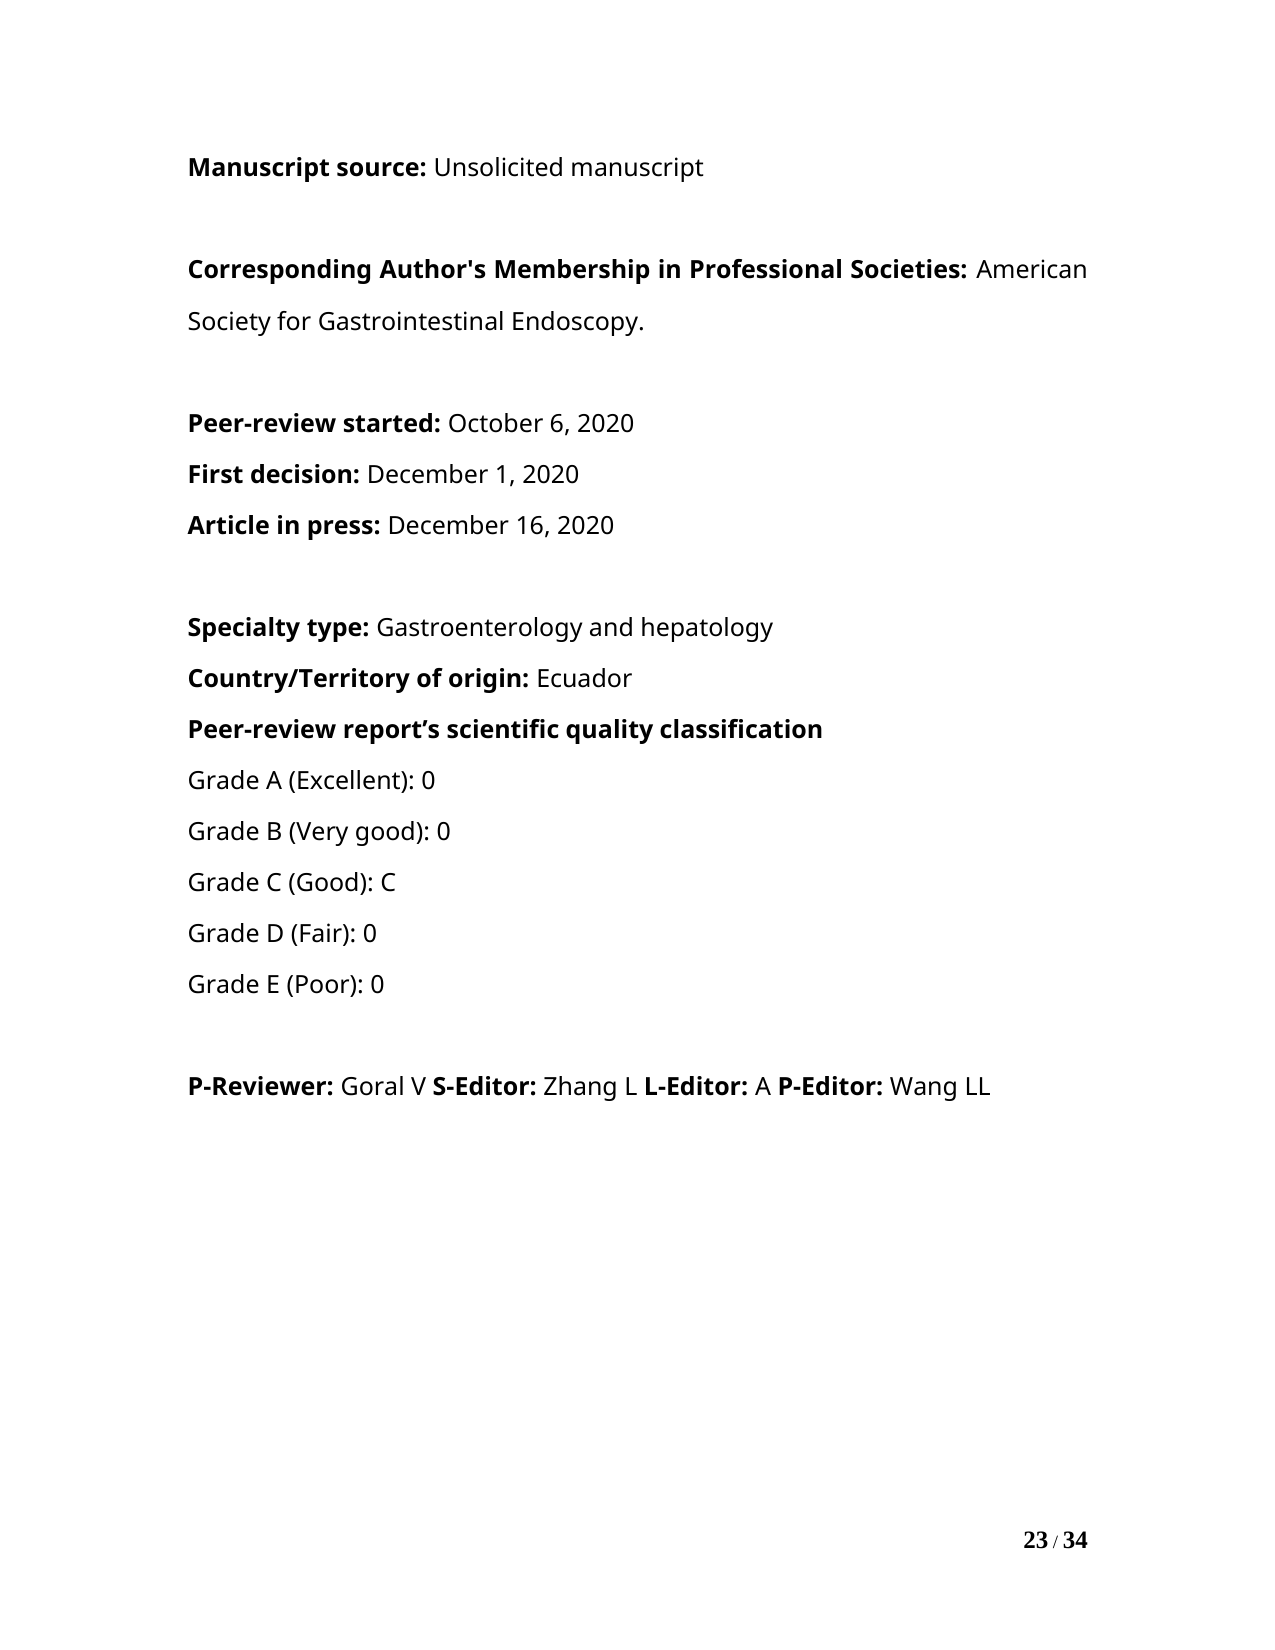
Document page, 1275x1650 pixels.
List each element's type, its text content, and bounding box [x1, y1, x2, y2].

text Country/Territory of origin: Ecuador [187, 660, 1087, 694]
text Grade E (Poor): 0 [187, 967, 1087, 1001]
text Grade D (Fair): 0 [187, 916, 1087, 950]
text Grade A (Excellent): 0 [187, 762, 1087, 797]
text Specialty type: Gastroenterology and hepatology [187, 609, 1087, 643]
text Peer-review report’s scientific quality classification [187, 711, 1087, 746]
text Corresponding Author's Membership in Professional Societies: American Society for Gastrointestinal Endoscopy. [187, 252, 1087, 337]
text First decision: December 1, 2020 [187, 456, 1087, 490]
text Manuscript source: Unsolicited manuscript [187, 150, 1087, 184]
text Grade C (Good): C [187, 864, 1087, 899]
text P-Reviewer: Goral V S-Editor: Zhang L L-Editor: A P-Editor: Wang LL [187, 1069, 1087, 1103]
text Grade B (Very good): 0 [187, 813, 1087, 848]
text Article in press: December 16, 2020 [187, 507, 1087, 541]
text Peer-review started: October 6, 2020 [187, 405, 1087, 439]
